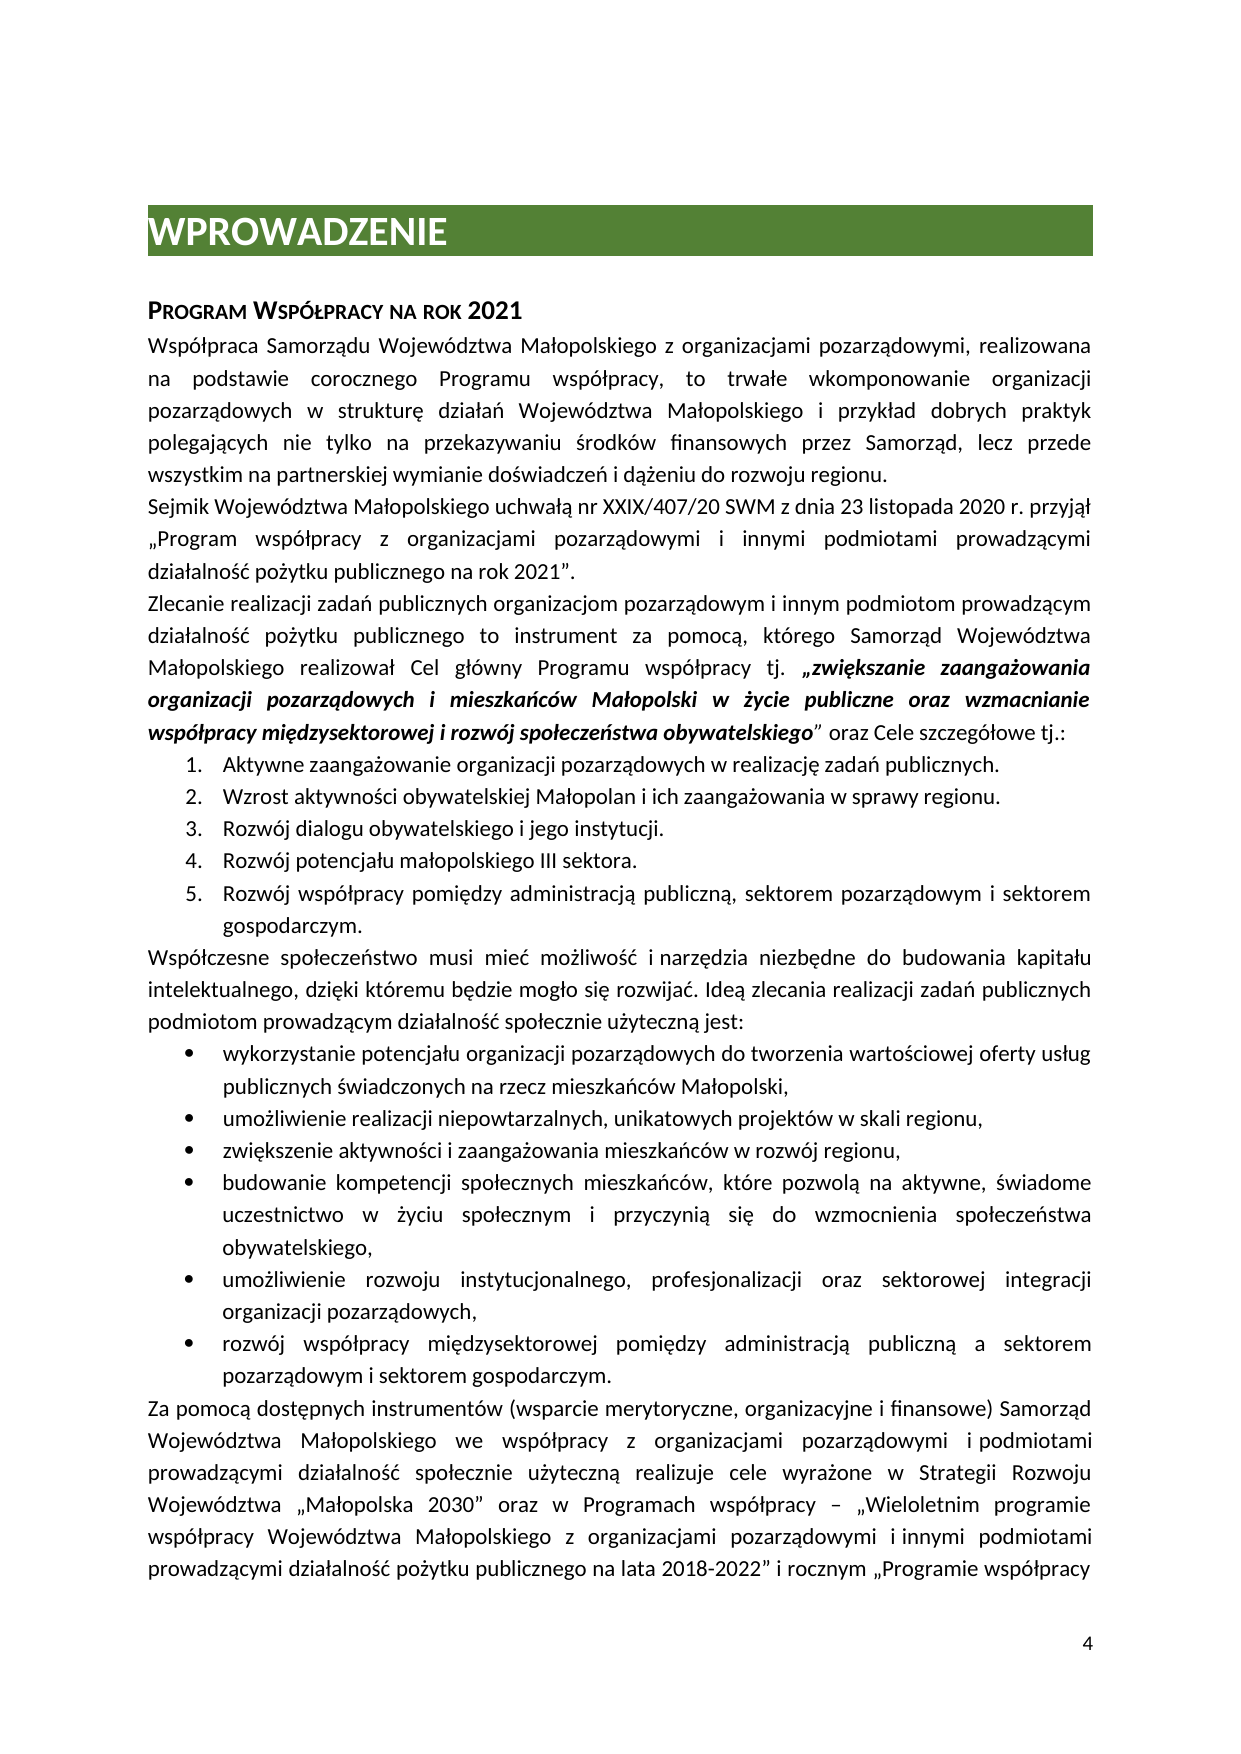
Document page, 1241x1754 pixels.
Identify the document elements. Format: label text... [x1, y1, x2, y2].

list wykorzystanie potencjału organizacji pozarządowych do tworzenia wartościowej oferty usług publicznych świadczonych na rzecz mieszkańców Małopolski, [185, 1039, 1093, 1100]
list Rozwój dialogu obywatelskiego i jego instytucji. [185, 814, 1093, 842]
list rozwój współpracy międzysektorowej pomiędzy administracją publiczną a sektorem pozarządowym i sektorem gospodarczym. [185, 1329, 1093, 1389]
subtitle Program Współpracy na rok 2021 [148, 293, 1093, 327]
text Współpraca Samorządu Województwa Małopolskiego z organizacjami pozarządowymi, realizowana na podstawie corocznego Programu współpracy, to trwałe wkomponowanie organizacji pozarządowych w strukturę działań Województwa Małopolskiego i przykład dobrych praktyk polegających nie tylko na przekazywaniu środków finansowych przez Samorząd, lecz przede wszystkim na partnerskiej wymianie doświadczeń i dążeniu do rozwoju regionu. [148, 331, 1093, 488]
text Zlecanie realizacji zadań publicznych organizacjom pozarządowym i innym podmiotom prowadzącym działalność pożytku publicznego to instrument za pomocą, którego Samorząd Województwa Małopolskiego realizował Cel główny Programu współpracy tj. „zwiększanie zaangażowania organizacji pozarządowych i mieszkańców Małopolski w życie publiczne oraz wzmacnianie współpracy międzysektorowej i rozwój społeczeństwa obywatelskiego” oraz Cele szczegółowe tj.: [148, 589, 1093, 746]
text WPROWADZENIE [148, 205, 1093, 256]
list Rozwój potencjału małopolskiego III sektora. [185, 846, 1093, 874]
list Wzrost aktywności obywatelskiej Małopolan i ich zaangażowania w sprawy regionu. [185, 782, 1093, 810]
text Współczesne społeczeństwo musi mieć możliwość i narzędzia niezbędne do budowania kapitału intelektualnego, dzięki któremu będzie mogło się rozwijać. Ideą zlecania realizacji zadań publicznych podmiotom prowadzącym działalność społecznie użyteczną jest: [148, 943, 1093, 1035]
text Sejmik Województwa Małopolskiego uchwałą nr XXIX/407/20 SWM z dnia 23 listopada 2020 r. przyjął „Program współpracy z organizacjami pozarządowymi i innymi podmiotami prowadzącymi działalność pożytku publicznego na rok 2021”. [148, 492, 1093, 585]
list umożliwienie rozwoju instytucjonalnego, profesjonalizacji oraz sektorowej integracji organizacji pozarządowych, [185, 1265, 1093, 1325]
list umożliwienie realizacji niepowtarzalnych, unikatowych projektów w skali regionu, [185, 1104, 1093, 1132]
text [148, 1394, 1093, 1583]
list Rozwój współpracy pomiędzy administracją publiczną, sektorem pozarządowym i sektorem gospodarczym. [185, 879, 1093, 939]
list zwiększenie aktywności i zaangażowania mieszkańców w rozwój regionu, [185, 1136, 1093, 1164]
list budowanie kompetencji społecznych mieszkańców, które pozwolą na aktywne, świadome uczestnictwo w życiu społecznym i przyczynią się do wzmocnienia społeczeństwa obywatelskiego, [185, 1168, 1093, 1261]
list Aktywne zaangażowanie organizacji pozarządowych w realizację zadań publicznych. [185, 750, 1093, 778]
